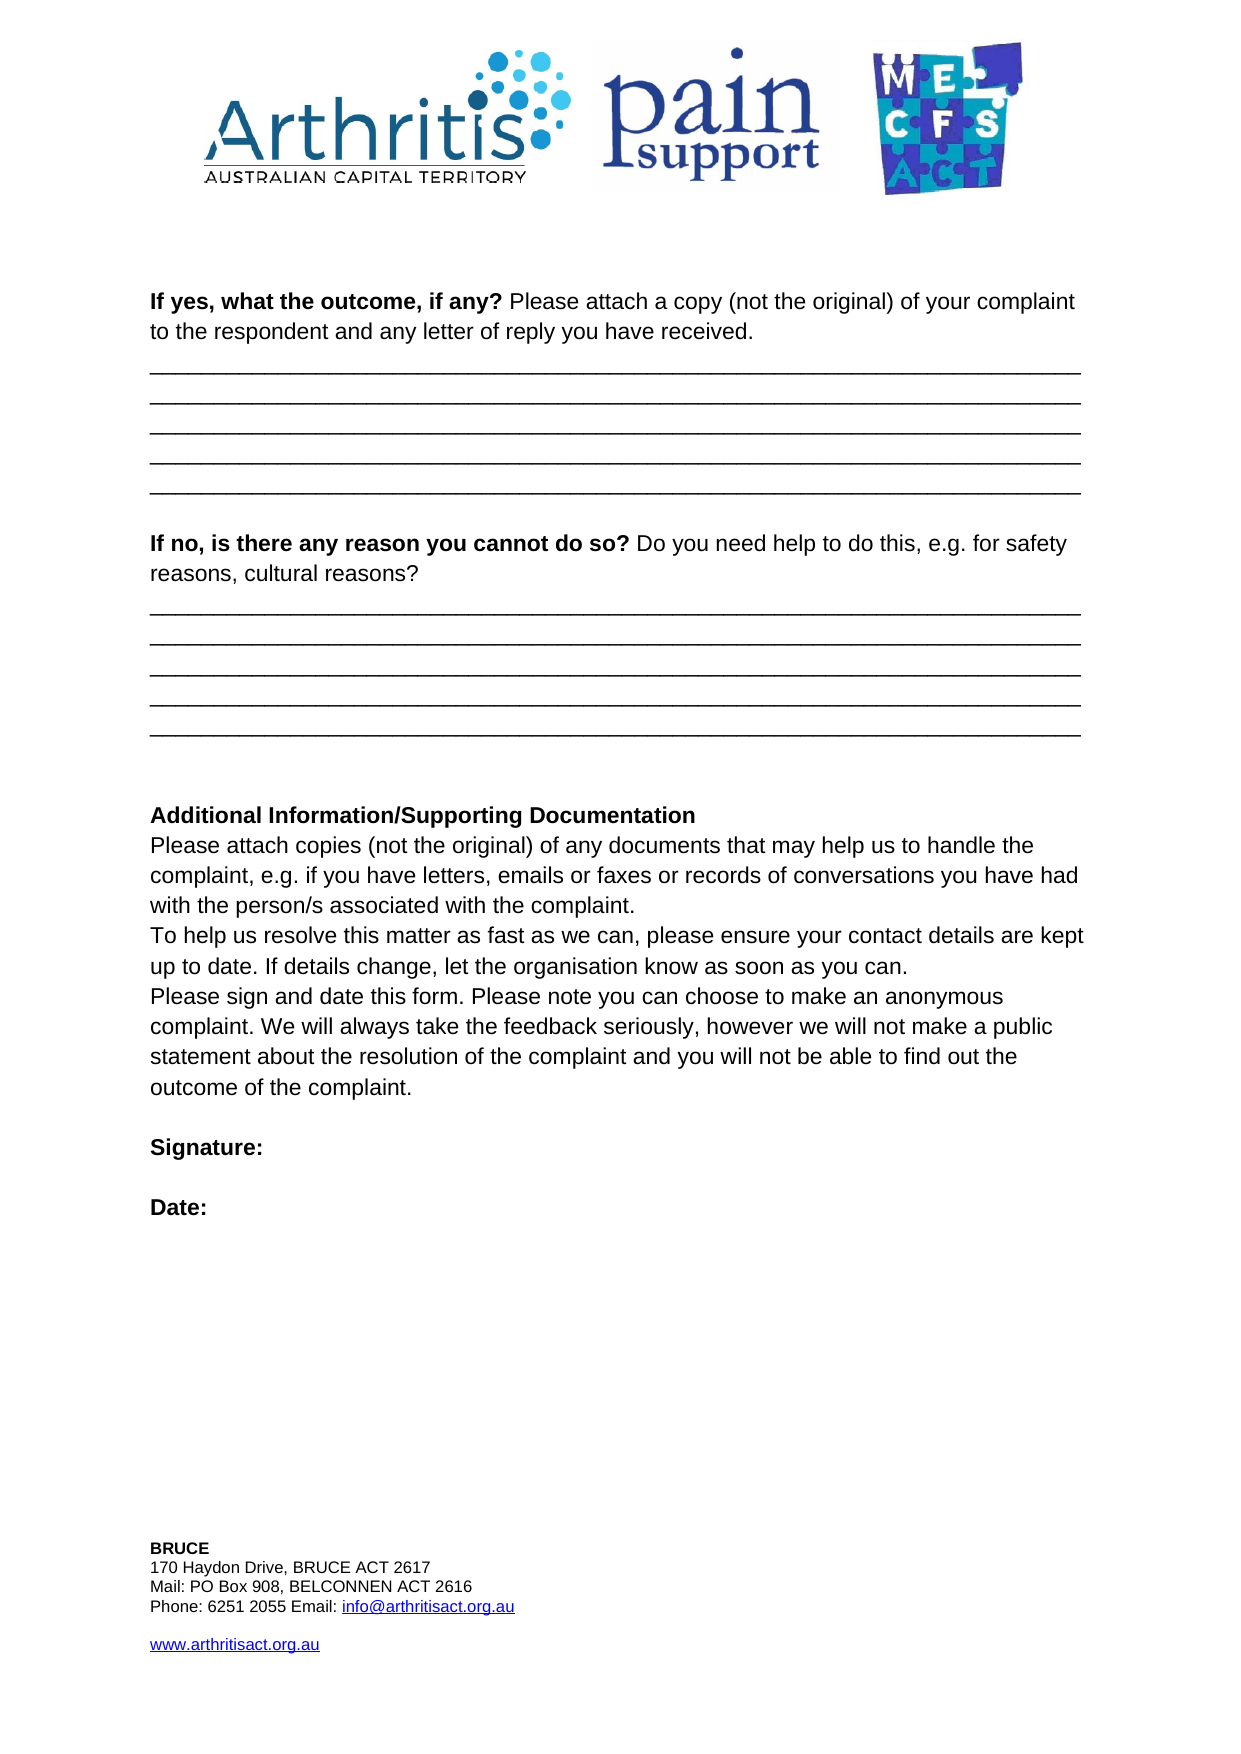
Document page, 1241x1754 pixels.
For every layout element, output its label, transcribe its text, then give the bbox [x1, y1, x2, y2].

text _____________________________________________________________________________________________________________________________________________________________________________________________________________________________________________________________________________________________________________________________________________________________________________ [150, 348, 1090, 496]
picture [150, 9, 1095, 224]
text Please attach copies (not the original) of any documents that may help us to handle the complaint, e.g. if you have letters, emails or faxes or records of conversations you have had with the person/s associated with the complaint. [150, 832, 1090, 918]
text Signature: [150, 1134, 1090, 1160]
text To help us resolve this matter as fast as we can, please ensure your contact details are kept up to date. If details change, let the organisation know as soon as you can. [150, 922, 1090, 979]
text Additional Information/Supporting Documentation [150, 802, 1090, 828]
text If yes, what the outcome, if any? Please attach a copy (not the original) of your complaint to the respondent and any letter of reply you have received. [150, 288, 1090, 344]
text _____________________________________________________________________________________________________________________________________________________________________________________________________________________________________________________________________________________________________________________________________________________________________________ [150, 590, 1090, 737]
text Please sign and date this form. Please note you can choose to make an anonymous complaint. We will always take the feedback seriously, however we will not make a public statement about the resolution of the complaint and you will not be able to find out the outcome of the complaint. [150, 983, 1090, 1100]
text If no, is there any reason you cannot do so? Do you need help to do this, e.g. for safety reasons, cultural reasons? [150, 530, 1090, 586]
text Date: [150, 1194, 1090, 1221]
